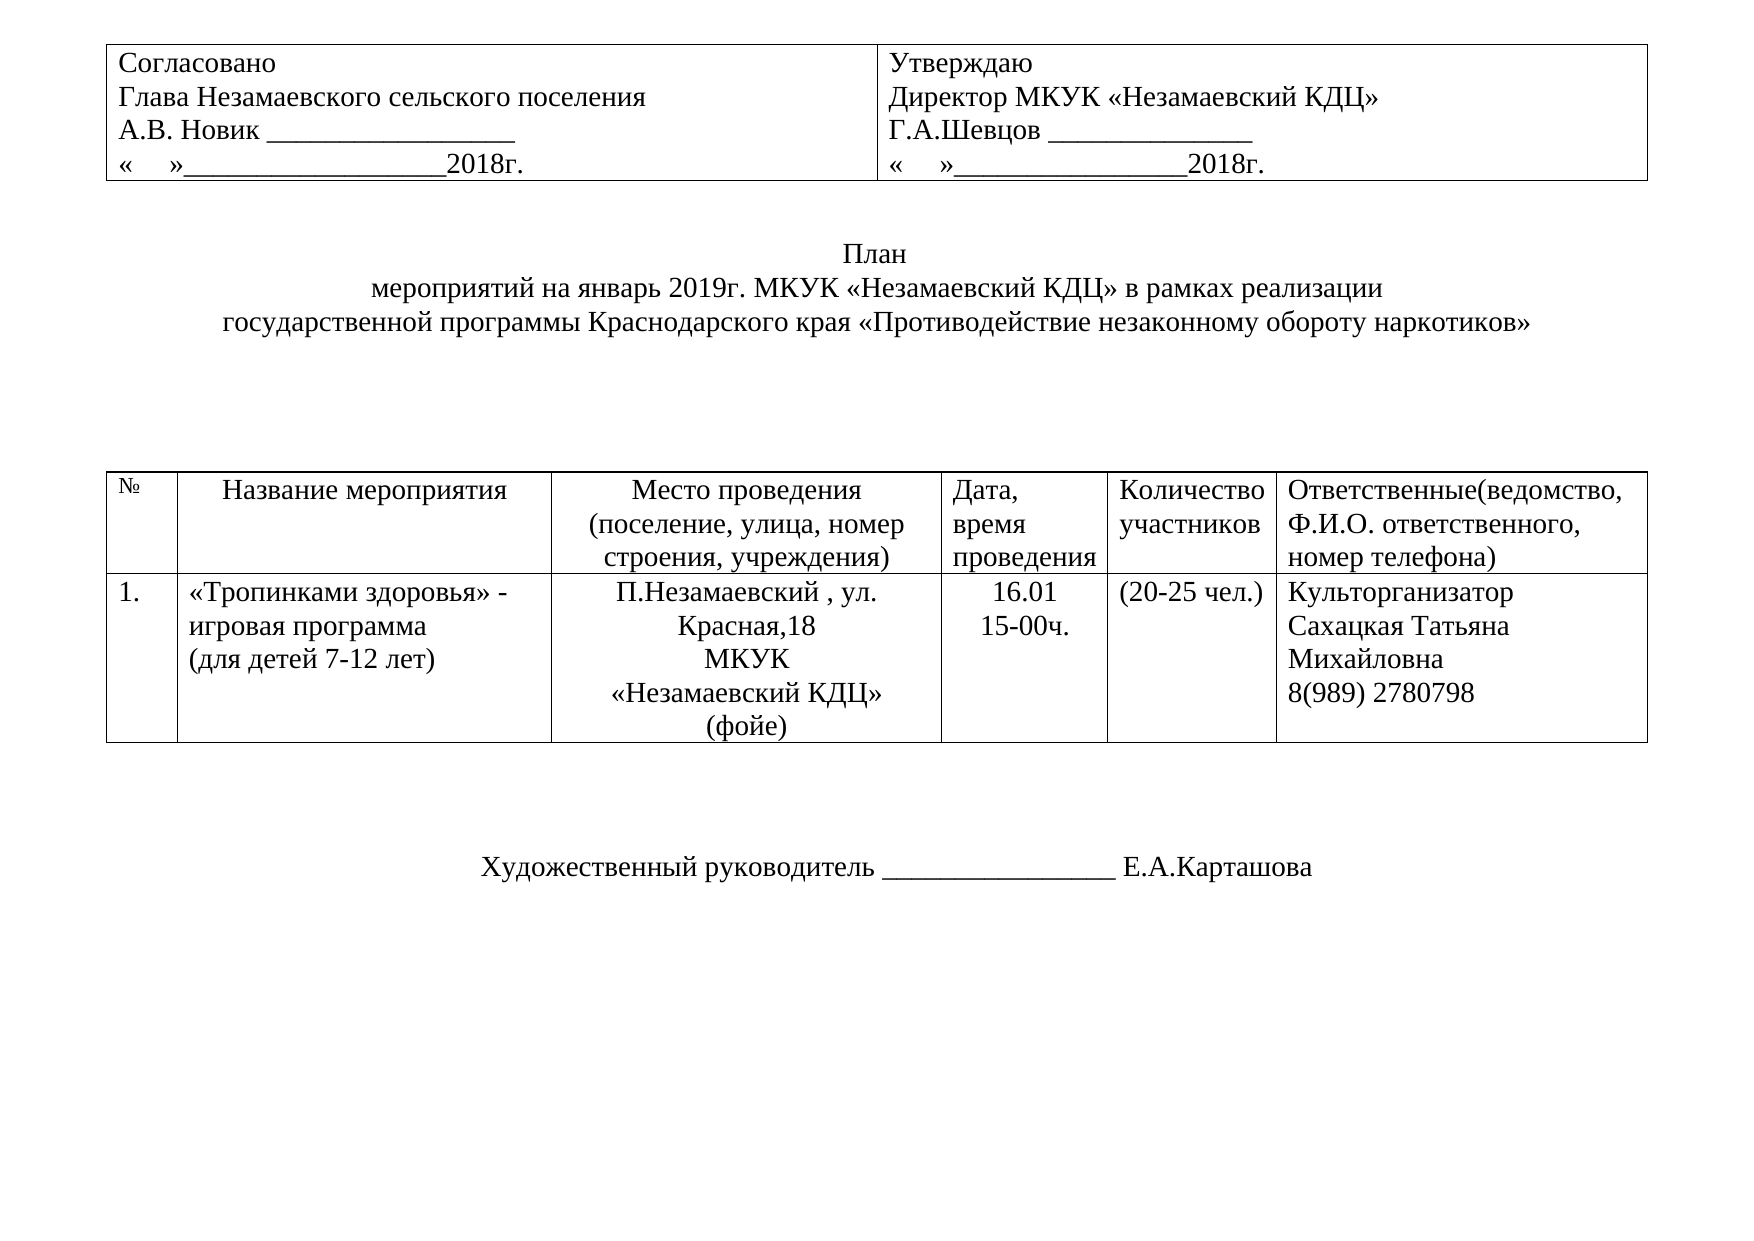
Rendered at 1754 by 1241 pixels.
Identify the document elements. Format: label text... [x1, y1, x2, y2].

table_cell (20-25 чел.) [1108, 574, 1276, 742]
table_header Место проведения (поселение, улица, номер строения, учреждения) [552, 473, 941, 573]
table_header № [107, 473, 177, 573]
table_header Ответственные(ведомство, Ф.И.О. ответственного, номер телефона) [1277, 473, 1647, 573]
table_header Количество участников [1108, 473, 1276, 573]
text План [118, 237, 1636, 270]
table_cell «Тропинками здоровья» - игровая программа (для детей 7-12 лет) [178, 574, 551, 742]
table_header Согласовано Глава Незамаевского сельского поселения А.В. Новик _________________ « »__________________2018г. [107, 45, 877, 179]
table_header Дата, время проведения [942, 473, 1107, 573]
text Художественный руководитель ________________ Е.А.Карташова [118, 849, 1636, 882]
table_cell 16.01 15-00ч. [942, 574, 1107, 742]
table_header Название мероприятия [178, 473, 551, 573]
text государственной программы Краснодарского края «Противодействие незаконному обороту наркотиков» [118, 304, 1636, 337]
table_cell П.Незамаевский , ул. Красная,18 МКУК «Незамаевский КДЦ» (фойе) [552, 574, 941, 742]
table_cell Культорганизатор Сахацкая Татьяна Михайловна 8(989) 2780798 [1277, 574, 1647, 742]
table_cell 1. [107, 574, 177, 742]
table_header Утверждаю Директор МКУК «Незамаевский КДЦ» Г.А.Шевцов ______________ « »________________2018г. [878, 45, 1647, 179]
text мероприятий на январь 2019г. МКУК «Незамаевский КДЦ» в рамках реализации [118, 270, 1636, 304]
